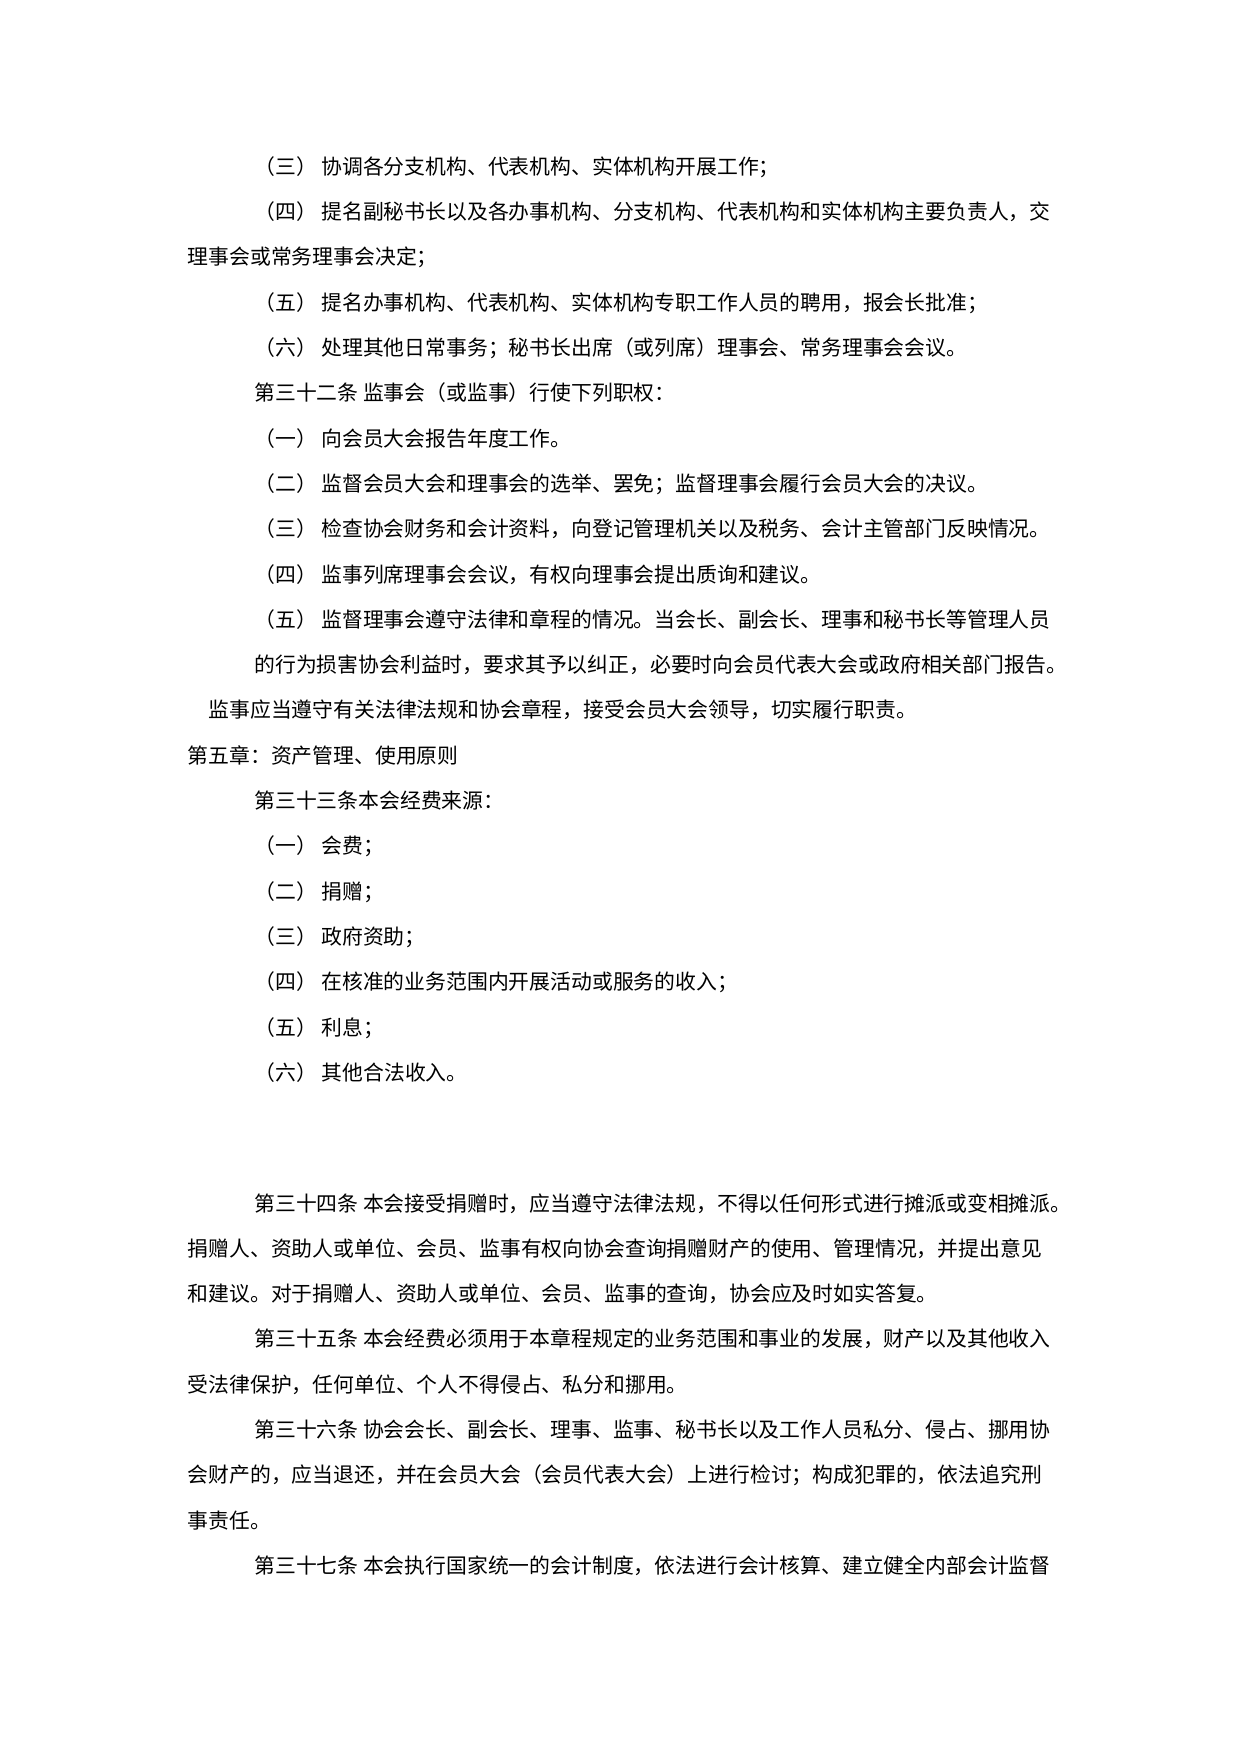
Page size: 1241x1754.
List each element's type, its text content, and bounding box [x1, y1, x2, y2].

text （三） 协调各分支机构、代表机构、实体机构开展工作； [187, 150, 1053, 180]
text （三） 检查协会财务和会计资料，向登记管理机关以及税务、会计主管部门反映情况。 [187, 512, 1053, 543]
text 第五章：资产管理、使用原则 [187, 739, 1053, 769]
text （二） 捐赠； [187, 875, 1053, 905]
text （四） 监事列席理事会会议，有权向理事会提出质询和建议。 [187, 558, 1053, 588]
text （六） 处理其他日常事务；秘书长出席（或列席）理事会、常务理事会会议。 [187, 331, 1053, 361]
text 的行为损害协会利益时，要求其予以纠正，必要时向会员代表大会或政府相关部门报告。 监事应当遵守有关法律法规和协会章程，接受会员大会领导，切实履行职责。 [187, 648, 1053, 724]
text 第三十三条本会经费来源： [187, 784, 1053, 814]
text （三） 政府资助； [187, 920, 1053, 951]
text （四） 提名副秘书长以及各办事机构、分支机构、代表机构和实体机构主要负责人，交理事会或常务理事会决定； [187, 195, 1053, 271]
text （五） 利息； [187, 1011, 1053, 1041]
text （一） 会费； [187, 830, 1053, 860]
text （五） 提名办事机构、代表机构、实体机构专职工作人员的聘用，报会长批准； [187, 286, 1053, 316]
text （四） 在核准的业务范围内开展活动或服务的收入； [187, 966, 1053, 996]
text 第三十五条 本会经费必须用于本章程规定的业务范围和事业的发展，财产以及其他收入受法律保护，任何单位、个人不得侵占、私分和挪用。 [187, 1323, 1053, 1398]
text 第三十二条 监事会（或监事）行使下列职权： [187, 377, 1053, 407]
text 第三十四条 本会接受捐赠时，应当遵守法律法规，不得以任何形式进行摊派或变相摊派。捐赠人、资助人或单位、会员、监事有权向协会查询捐赠财产的使用、管理情况，并提出意见和建议。对于捐赠人、资助人或单位、会员、监事的查询，协会应及时如实答复。 [187, 1187, 1053, 1308]
text （五） 监督理事会遵守法律和章程的情况。当会长、副会长、理事和秘书长等管理人员 [187, 603, 1053, 633]
text （二） 监督会员大会和理事会的选举、罢免；监督理事会履行会员大会的决议。 [187, 467, 1053, 497]
text （六） 其他合法收入。 [187, 1056, 1053, 1086]
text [187, 1549, 1053, 1579]
text 第三十六条 协会会长、副会长、理事、监事、秘书长以及工作人员私分、侵占、挪用协会财产的，应当退还，并在会员大会（会员代表大会）上进行检讨；构成犯罪的，依法追究刑事责任。 [187, 1413, 1053, 1534]
text （一） 向会员大会报告年度工作。 [187, 422, 1053, 452]
